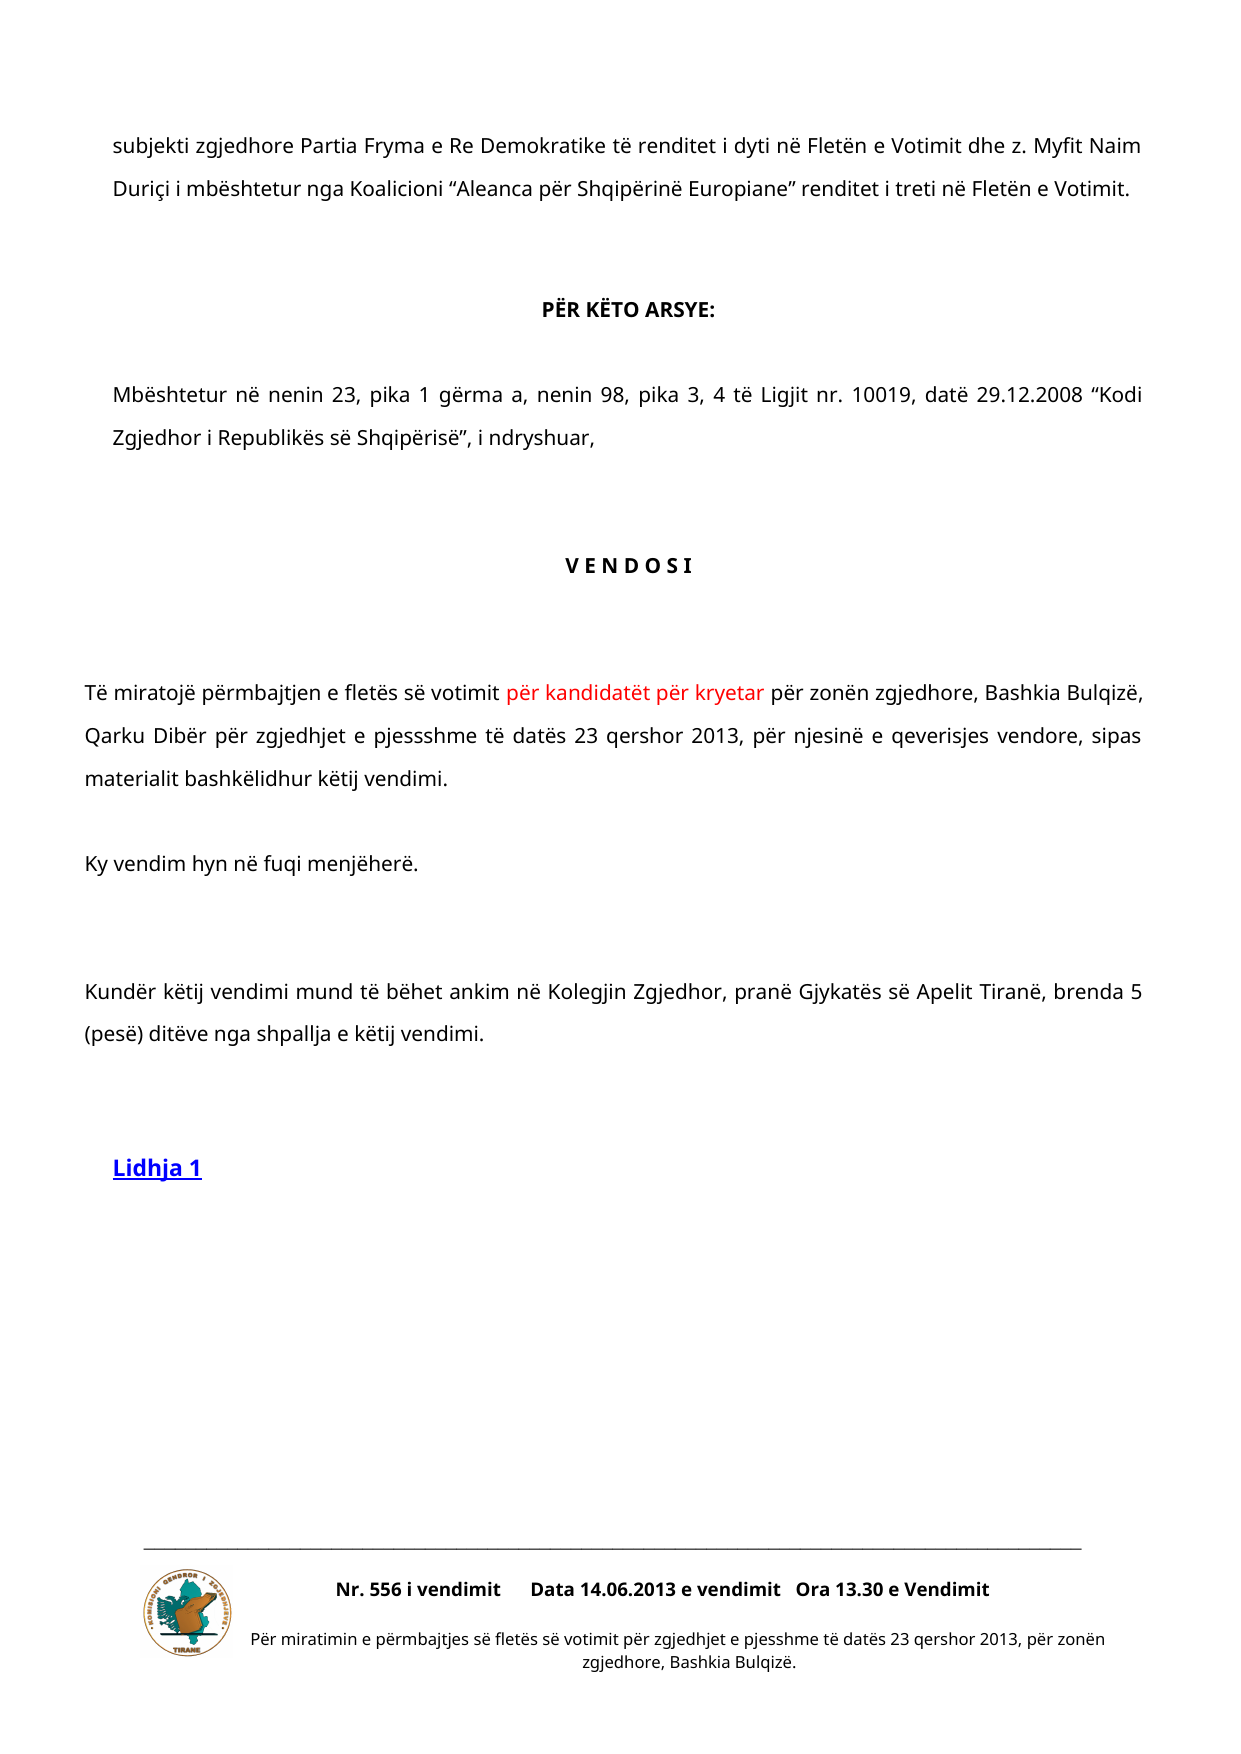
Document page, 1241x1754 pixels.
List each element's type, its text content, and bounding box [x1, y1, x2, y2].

text Lidhja 1 [112, 1151, 1144, 1183]
text V E N D O S I [112, 551, 1144, 579]
text Mbështetur në nenin 23, pika 1 gërma a, nenin 98, pika 3, 4 të Ligjit nr. 10019, datë 29.12.2008 “Kodi Zgjedhor i Republikës së Shqipërisë”, i ndryshuar, [112, 380, 1144, 451]
text PËR KËTO ARSYE: [112, 295, 1144, 323]
text Të miratojë përmbajtjen e fletës së votimit për kandidatët për kryetar për zonën zgjedhore, Bashkia Bulqizë, Qarku Dibër për zgjedhjet e pjessshme të datës 23 qershor 2013, për njesinë e qeverisjes vendore, sipas materialit bashkëlidhur këtij vendimi. [84, 678, 1144, 792]
text Ky vendim hyn në fuqi menjëherë. [84, 849, 1144, 877]
picture [139, 1565, 234, 1658]
text Kundёr kёtij vendimi mund tё bёhet ankim nё Kolegjin Zgjedhor, pranё Gjykatës sё Apelit Tiranё, brenda 5 (pesë) ditёve nga shpallja e kёtij vendimi. [84, 977, 1144, 1048]
